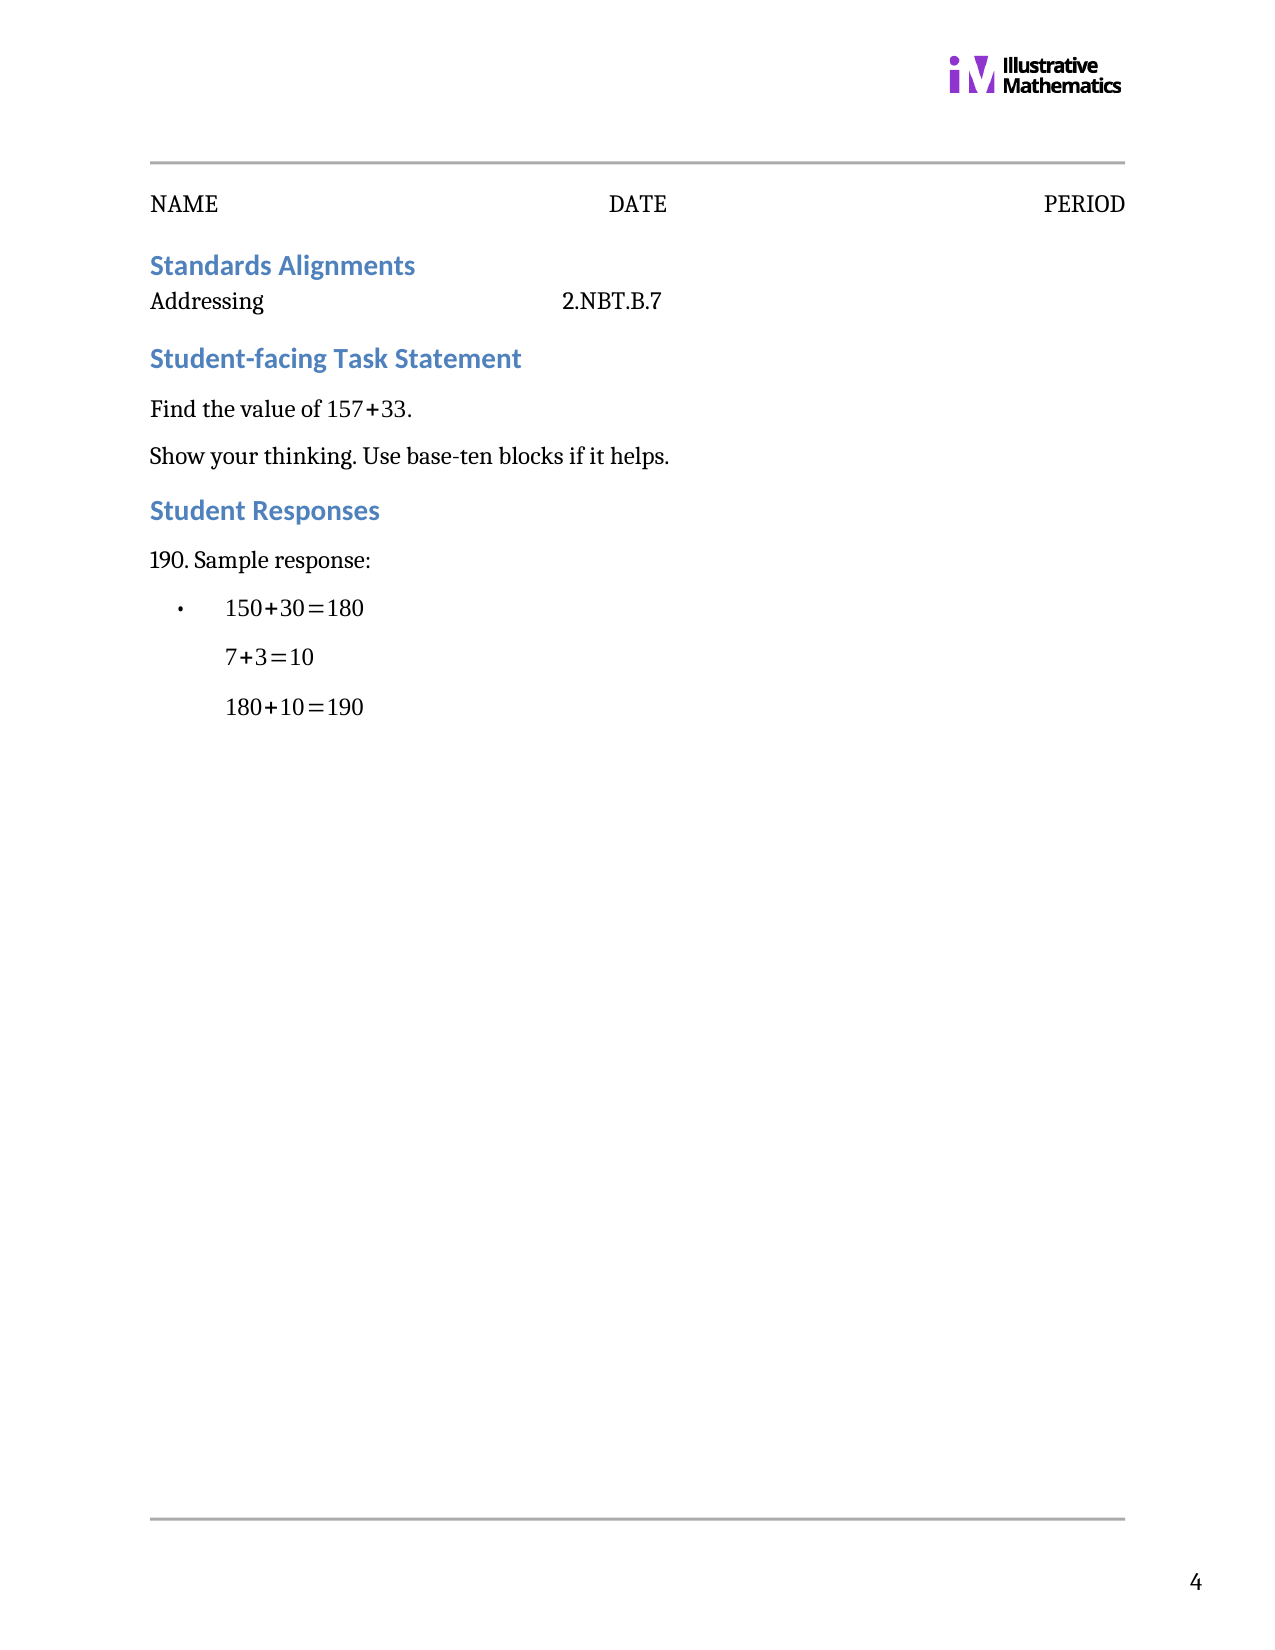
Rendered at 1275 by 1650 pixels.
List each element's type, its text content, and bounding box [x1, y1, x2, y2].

text Find the value of . [150, 394, 1125, 423]
subtitle Standards Alignments [150, 247, 1125, 283]
table_header 2.NBT.B.7 [551, 283, 964, 319]
picture [949, 55, 1121, 93]
text 190. Sample response: [150, 546, 1125, 575]
subtitle Student Responses [150, 492, 1125, 527]
table_header Addressing [139, 283, 551, 319]
subtitle Student-facing Task Statement [150, 340, 1125, 376]
text Show your thinking. Use base-ten blocks if it helps. [150, 442, 1125, 471]
